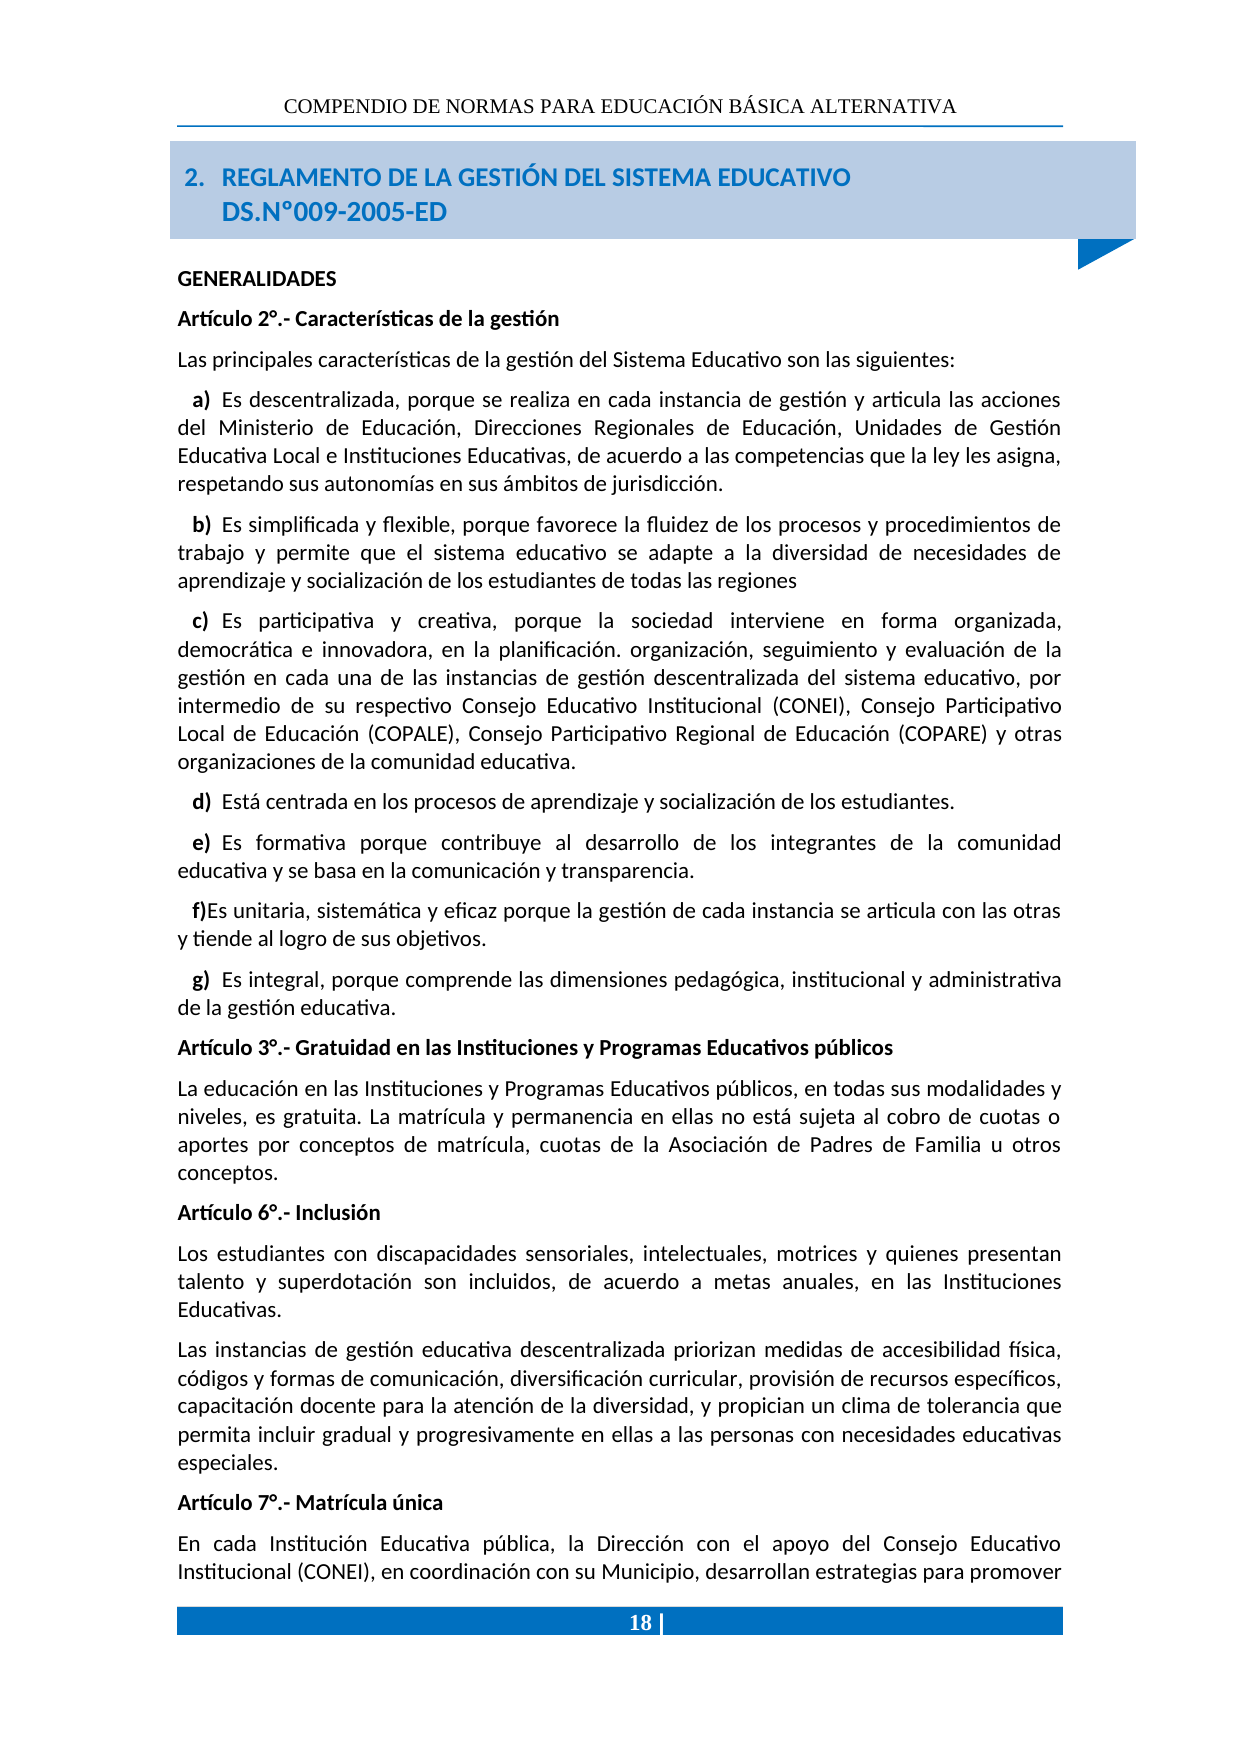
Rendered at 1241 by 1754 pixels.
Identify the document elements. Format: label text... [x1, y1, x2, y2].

list Está centrada en los procesos de aprendizaje y socialización de los estudiantes. [177, 787, 1063, 815]
text Artículo 3°.- Gratuidad en las Instituciones y Programas Educativos públicos [177, 1033, 1063, 1061]
list Es formativa porque contribuye al desarrollo de los integrantes de la comunidad educativa y se basa en la comunicación y transparencia. [177, 828, 1063, 884]
text GENERALIDADES [177, 264, 1063, 292]
text Artículo 7°.- Matrícula única [177, 1488, 1063, 1516]
list Es unitaria, sistemática y eficaz porque la gestión de cada instancia se articula con las otras y tiende al logro de sus objetivos. [177, 896, 1063, 952]
list Es simplificada y flexible, porque favorece la fluidez de los procesos y procedimientos de trabajo y permite que el sistema educativo se adapte a la diversidad de necesidades de aprendizaje y socialización de los estudiantes de todas las regiones [177, 510, 1063, 594]
list Es participativa y creativa, porque la sociedad interviene en forma organizada, democrática e innovadora, en la planificación. organización, seguimiento y evaluación de la gestión en cada una de las instancias de gestión descentralizada del sistema educativo, por intermedio de su respectivo Consejo Educativo Institucional (CONEI), Consejo Participativo Local de Educación (COPALE), Consejo Participativo Regional de Educación (COPARE) y otras organizaciones de la comunidad educativa. [177, 607, 1063, 775]
list REGLAMENTO DE LA GESTIÓN DEL SISTEMA EDUCATIVO [184, 160, 1063, 193]
text Artículo 6°.- Inclusión [177, 1198, 1063, 1227]
text Las instancias de gestión educativa descentralizada priorizan medidas de accesibilidad física, códigos y formas de comunicación, diversificación curricular, provisión de recursos específicos, capacitación docente para la atención de la diversidad, y propician un clima de tolerancia que permita incluir gradual y progresivamente en ellas a las personas con necesidades educativas especiales. [177, 1336, 1063, 1476]
text Los estudiantes con discapacidades sensoriales, intelectuales, motrices y quienes presentan talento y superdotación son incluidos, de acuerdo a metas anuales, en las Instituciones Educativas. [177, 1239, 1063, 1323]
list DS.Nº009-2005-ED [222, 193, 1063, 229]
text Artículo 2°.- Características de la gestión [177, 304, 1063, 332]
list Es descentralizada, porque se realiza en cada instancia de gestión y articula las acciones del Ministerio de Educación, Direcciones Regionales de Educación, Unidades de Gestión Educativa Local e Instituciones Educativas, de acuerdo a las competencias que la ley les asigna, respetando sus autonomías en sus ámbitos de jurisdicción. [177, 386, 1063, 498]
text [177, 1529, 1063, 1585]
text La educación en las Instituciones y Programas Educativos públicos, en todas sus modalidades y niveles, es gratuita. La matrícula y permanencia en ellas no está sujeta al cobro de cuotas o aportes por conceptos de matrícula, cuotas de la Asociación de Padres de Familia u otros conceptos. [177, 1074, 1063, 1186]
list Es integral, porque comprende las dimensiones pedagógica, institucional y administrativa de la gestión educativa. [177, 965, 1063, 1021]
text Las principales características de la gestión del Sistema Educativo son las siguientes: [177, 345, 1063, 373]
